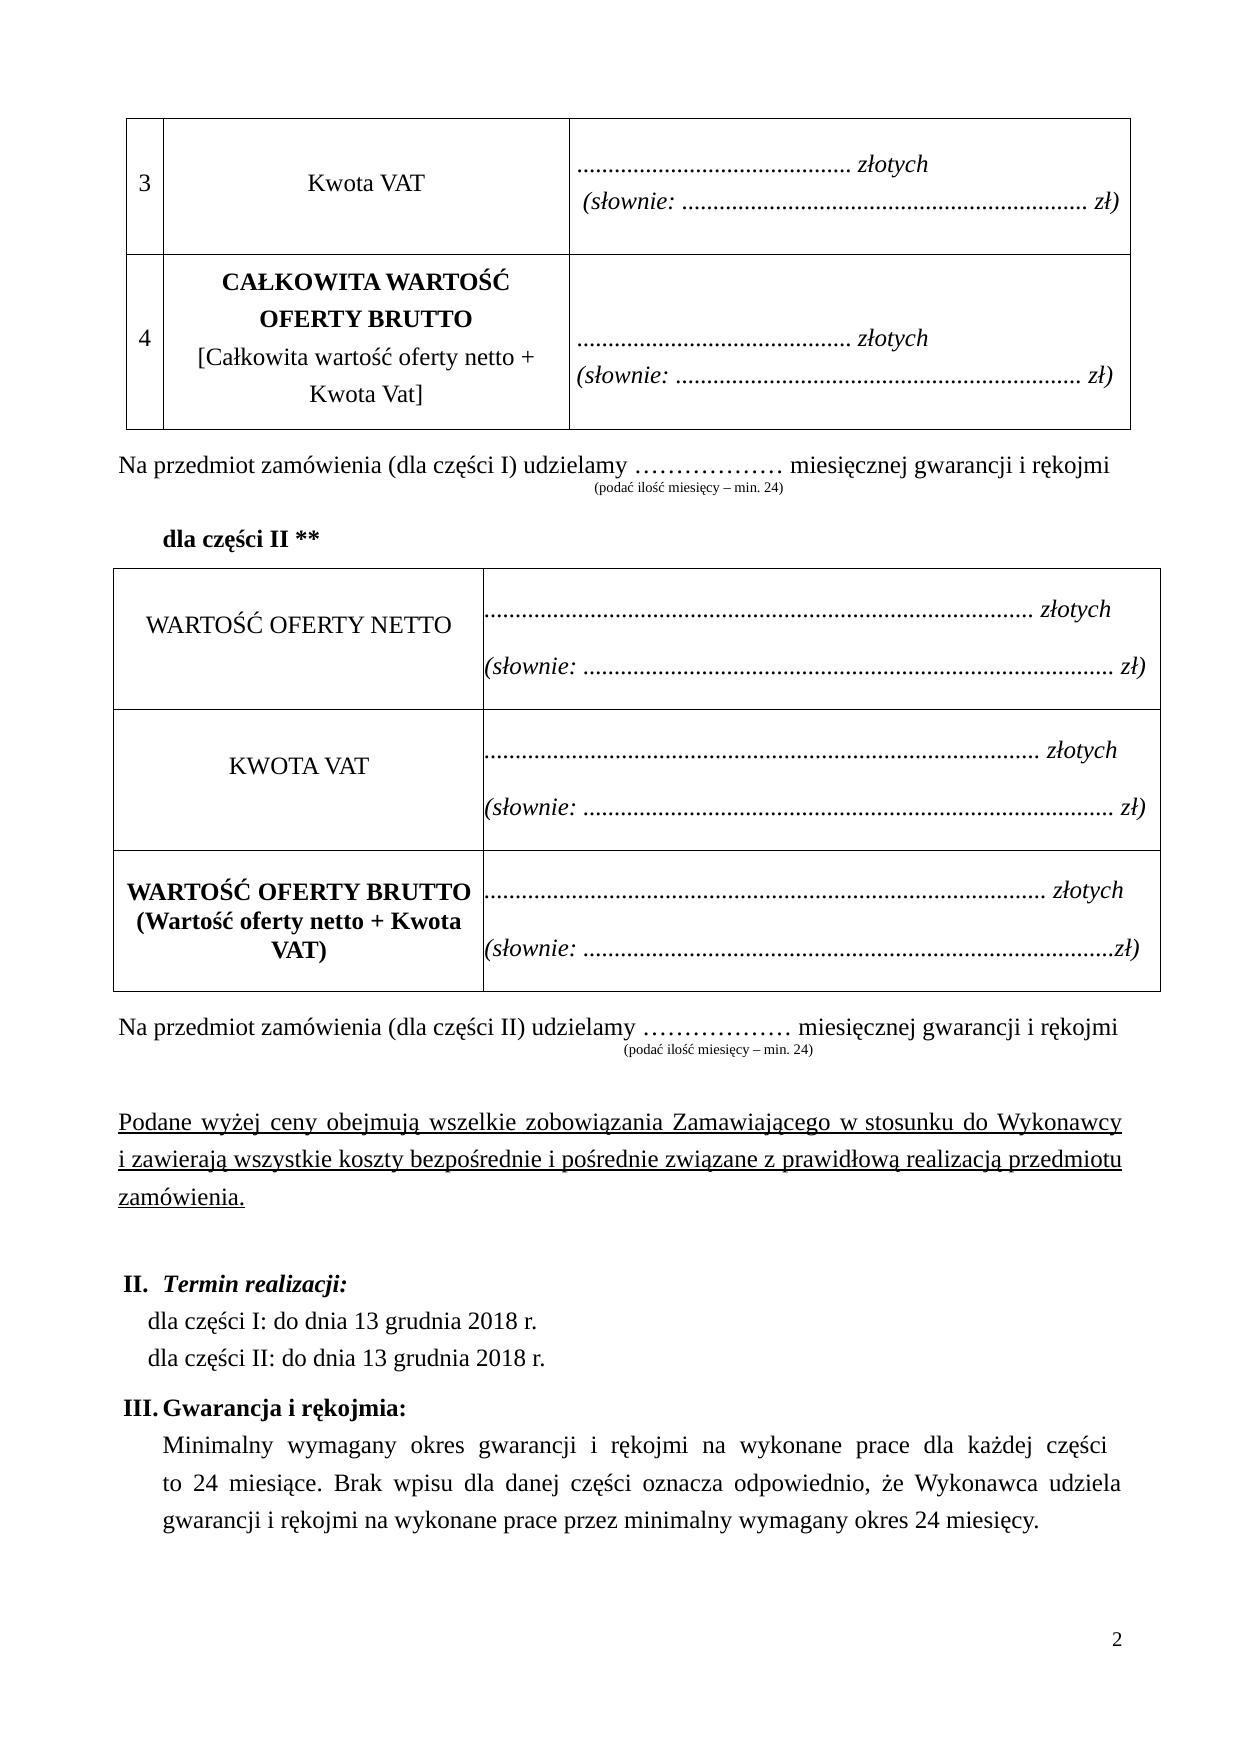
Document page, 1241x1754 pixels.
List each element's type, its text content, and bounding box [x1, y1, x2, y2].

text (podać ilość miesięcy – min. 24) [620, 1041, 1122, 1070]
table_cell 3 [127, 119, 163, 254]
list Termin realizacji: [123, 1269, 1122, 1298]
text Podane wyżej ceny obejmują wszelkie zobowiązania Zamawiającego w stosunku do Wykonawcy i zawierają wszystkie koszty bezpośrednie i pośrednie związane z prawidłową realizacją przedmiotu zamówienia. [118, 1107, 1122, 1132]
table_cell Kwota VAT [164, 119, 569, 254]
text Podane wyżej ceny obejmują wszelkie zobowiązania Zamawiającego w stosunku do Wykonawcy i zawierają wszystkie koszty bezpośrednie i pośrednie związane z prawidłową realizacją przedmiotu zamówienia. [118, 1171, 1122, 1211]
text Na przedmiot zamówienia (dla części II) udzielamy ……………… miesięcznej gwarancji i rękojmi [118, 1012, 1122, 1041]
table_header WARTOŚĆ OFERTY NETTO [114, 569, 483, 709]
text Minimalny wymagany okres gwarancji i rękojmi na wykonane prace dla każdej części to 24 miesiące. Brak wpisu dla danej części oznacza odpowiednio, że Wykonawca udziela gwarancji i rękojmi na wykonane prace przez minimalny wymagany okres 24 miesięcy. [162, 1431, 1122, 1534]
text dla części I: do dnia 13 grudnia 2018 r. [148, 1306, 1122, 1335]
table_cell 4 [127, 255, 163, 428]
text Podane wyżej ceny obejmują wszelkie zobowiązania Zamawiającego w stosunku do Wykonawcy i zawierają wszystkie koszty bezpośrednie i pośrednie związane z prawidłową realizacją przedmiotu zamówienia. [118, 1134, 1122, 1169]
text (podać ilość miesięcy – min. 24) [591, 479, 1122, 508]
text Na przedmiot zamówienia (dla części I) udzielamy ……………… miesięcznej gwarancji i rękojmi [118, 450, 1122, 479]
list Gwarancja i rękojmia: [123, 1393, 1122, 1422]
table_cell ............................................ złotych (słownie: ................................................................. zł) [570, 119, 1130, 254]
table_cell WARTOŚĆ OFERTY BRUTTO (Wartość oferty netto + Kwota VAT) [114, 851, 483, 991]
table_cell .......................................................................................... złotych (słownie: .....................................................................................zł) [484, 851, 1160, 991]
table_cell ......................................................................................... złotych (słownie: ..................................................................................... zł) [484, 710, 1160, 849]
table_header ........................................................................................ złotych (słownie: ..................................................................................... zł) [484, 569, 1160, 709]
table_cell KWOTA VAT [114, 710, 483, 849]
table_cell CAŁKOWITA WARTOŚĆ OFERTY BRUTTO [Całkowita wartość oferty netto + Kwota Vat] [164, 255, 569, 428]
table_cell ............................................ złotych (słownie: ................................................................. zł) [570, 255, 1130, 428]
text dla części II ** [162, 524, 1122, 553]
text dla części II: do dnia 13 grudnia 2018 r. [148, 1343, 1122, 1372]
